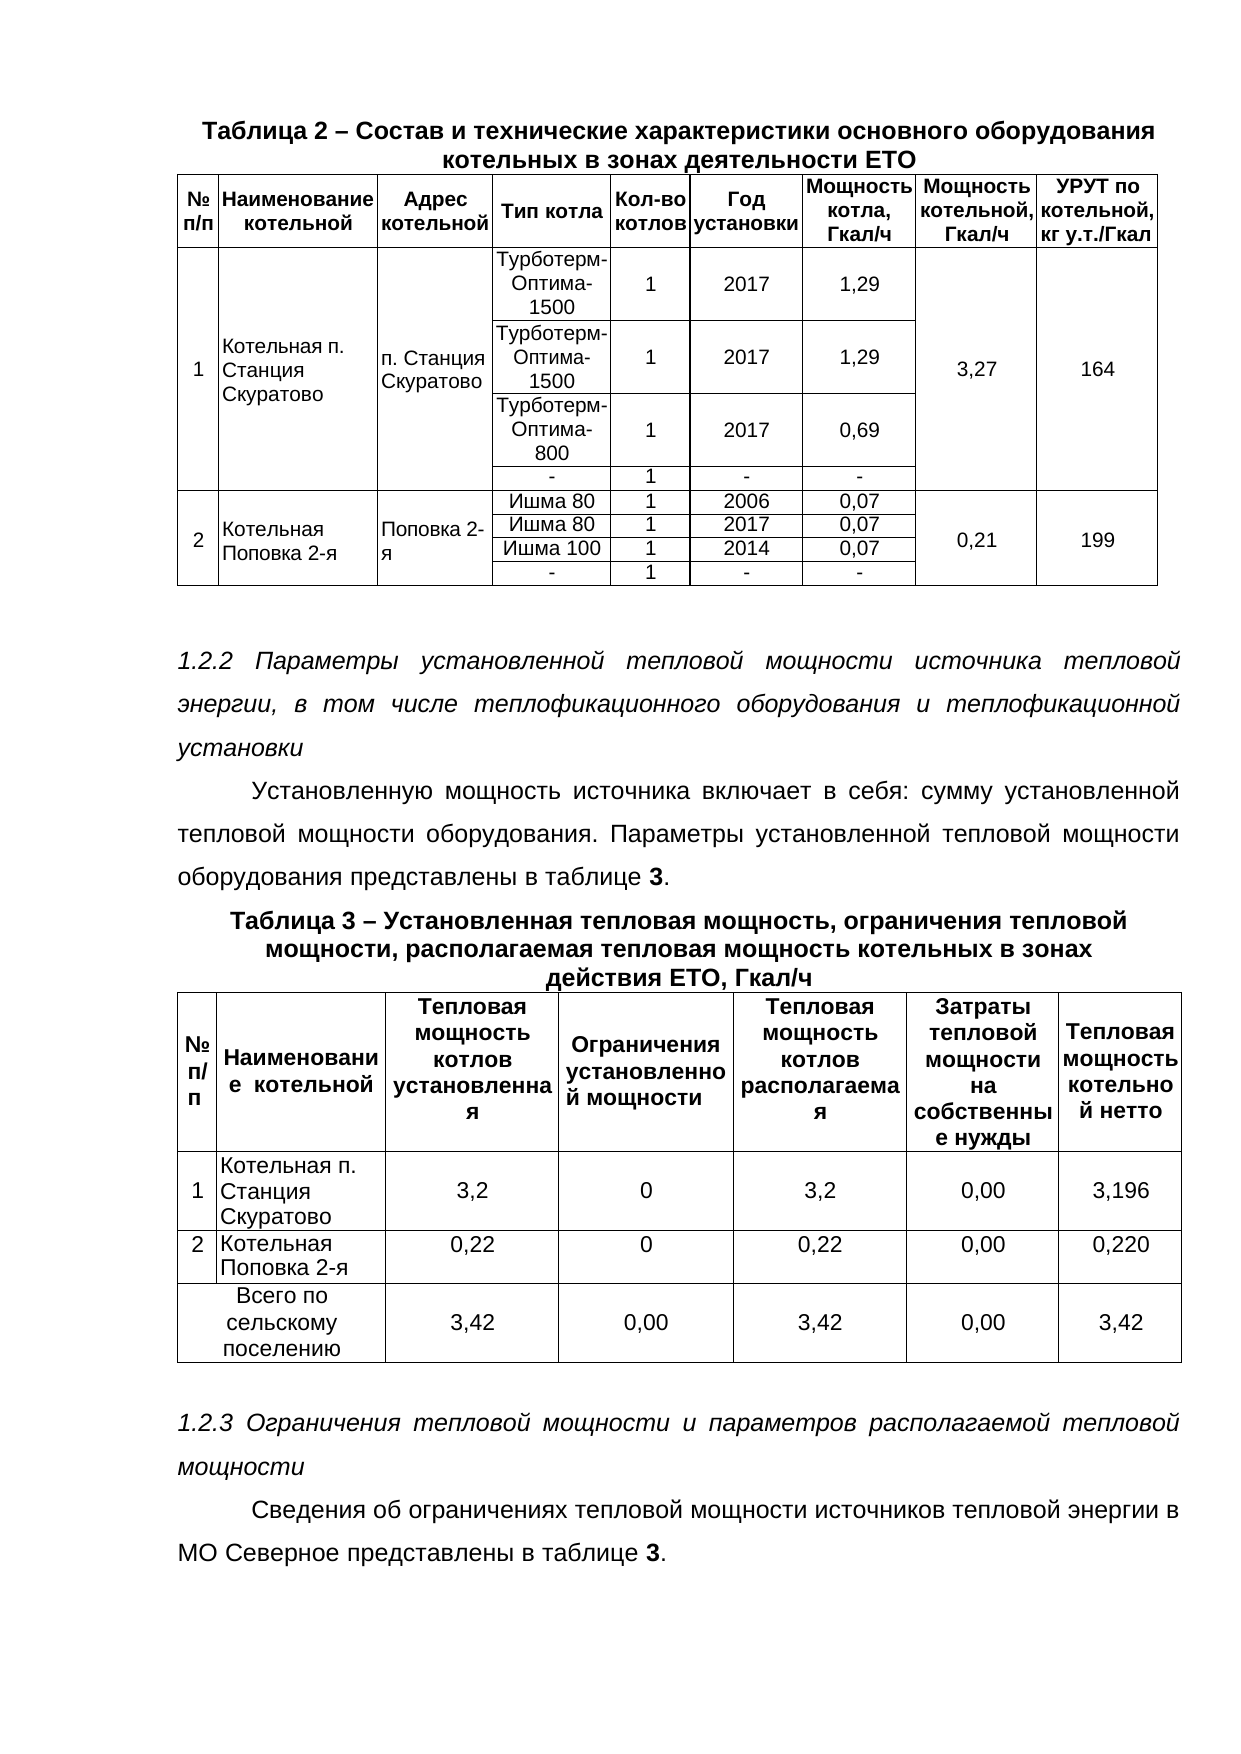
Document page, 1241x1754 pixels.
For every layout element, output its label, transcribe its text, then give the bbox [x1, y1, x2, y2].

table_cell - [691, 562, 802, 585]
list Параметры установленной тепловой мощности источника тепловой энергии, в том числе теплофикационного оборудования и теплофикационной установки [177, 646, 1181, 761]
table_cell Ишма 80 [493, 515, 610, 537]
text Установленную мощность источника включает в себя: сумму установленной тепловой мощности оборудования. Параметры установленной тепловой мощности оборудования представлены в таблице 3. [177, 776, 1181, 891]
table_header Наименовани е котельной [217, 993, 385, 1151]
table_cell 0,07 [803, 538, 915, 561]
table_cell 0,00 [907, 1284, 1058, 1362]
table_cell Турботерм- Оптима- 1500 [493, 248, 610, 319]
table_header Год установки [691, 175, 802, 247]
table_header № п/ п [178, 993, 216, 1151]
table_cell 0,22 [386, 1231, 558, 1282]
text Сведения об ограничениях тепловой мощности источников тепловой энергии в МО Северное представлены в таблице 3. [177, 1494, 1181, 1567]
table_cell - [803, 467, 915, 489]
table_cell 1 [611, 515, 689, 537]
table_cell п. Станция Скуратово [378, 248, 492, 489]
table_cell 2 [178, 491, 218, 585]
table_cell 0,00 [907, 1231, 1058, 1282]
table_cell Поповка 2- я [378, 491, 492, 585]
table_cell 3,27 [916, 248, 1036, 489]
table_cell 0,220 [1059, 1231, 1181, 1282]
table_cell Котельная п. Станция Скуратово [219, 248, 377, 489]
table_cell Турботерм- Оптима- 800 [493, 394, 610, 466]
table_header Тепловая мощность котлов располагаема я [734, 993, 906, 1151]
table_cell Турботерм- Оптима- 1500 [493, 321, 610, 393]
table_header № п/п [178, 175, 218, 247]
table_cell 0 [559, 1152, 733, 1230]
table_cell 1,29 [803, 321, 915, 393]
table_cell 1 [611, 538, 689, 561]
table_cell 0,00 [907, 1152, 1058, 1230]
table_header Ограничения установленно й мощности [559, 993, 733, 1151]
table_header Мощность котла, Гкал/ч [803, 175, 915, 247]
table_cell Котельная п. Станция Скуратово [217, 1152, 385, 1230]
table_cell 2017 [691, 248, 802, 319]
subtitle Таблица 3 – Установленная тепловая мощность, ограничения тепловой мощности, располагаемая тепловая мощность котельных в зонах действия ЕТО, Гкал/ч [203, 906, 1155, 992]
table_cell Котельная Поповка 2-я [219, 491, 377, 585]
table_cell 0 [559, 1231, 733, 1282]
table_cell 0,69 [803, 394, 915, 466]
table_header Тепловая мощность котлов установленна я [386, 993, 558, 1151]
table_cell Ишма 80 [493, 491, 610, 513]
subtitle Таблица 2 – Состав и технические характеристики основного оборудования котельных в зонах деятельности ЕТО [180, 116, 1178, 174]
table_cell 0,22 [734, 1231, 906, 1282]
table_cell 3,42 [734, 1284, 906, 1362]
table_cell - [493, 467, 610, 489]
table_cell Всего по сельскому поселению [178, 1284, 385, 1362]
table_cell Ишма 100 [493, 538, 610, 561]
table_cell 1 [611, 467, 689, 489]
table_header Тепловая мощность котельно й нетто [1059, 993, 1181, 1151]
table_header Адрес котельной [378, 175, 492, 247]
table_cell 1 [611, 562, 689, 585]
table_cell Котельная Поповка 2-я [217, 1231, 385, 1282]
table_header Мощность котельной, Гкал/ч [916, 175, 1036, 247]
table_cell 1 [611, 491, 689, 513]
table_cell 2014 [691, 538, 802, 561]
table_cell 2017 [691, 321, 802, 393]
table_cell 3,196 [1059, 1152, 1181, 1230]
table_cell 1 [178, 1152, 216, 1230]
table_header Тип котла [493, 175, 610, 247]
table_cell 2 [178, 1231, 216, 1282]
table_cell 3,2 [734, 1152, 906, 1230]
table_cell - [691, 467, 802, 489]
table_cell 3,42 [386, 1284, 558, 1362]
table_cell 2006 [691, 491, 802, 513]
table_cell 199 [1037, 491, 1157, 585]
table_cell 2017 [691, 394, 802, 466]
table_header Кол-во котлов [611, 175, 689, 247]
table_cell 0,07 [803, 515, 915, 537]
table_header УРУТ по котельной, кг у.т./Гкал [1037, 175, 1157, 247]
table_header Наименование котельной [219, 175, 377, 247]
table_cell 3,2 [386, 1152, 558, 1230]
table_cell 1 [611, 321, 689, 393]
table_cell - [803, 562, 915, 585]
table_cell 0,21 [916, 491, 1036, 585]
table_cell 1,29 [803, 248, 915, 319]
list Ограничения тепловой мощности и параметров располагаемой тепловой мощности [177, 1408, 1181, 1480]
table_cell 1 [178, 248, 218, 489]
table_cell 3,42 [1059, 1284, 1181, 1362]
table_cell 1 [611, 248, 689, 319]
table_cell 164 [1037, 248, 1157, 489]
table_cell 2017 [691, 515, 802, 537]
table_cell 1 [611, 394, 689, 466]
table_header Затраты тепловой мощности на собственны е нужды [907, 993, 1058, 1151]
table_cell 0,00 [559, 1284, 733, 1362]
table_cell - [493, 562, 610, 585]
table_cell 0,07 [803, 491, 915, 513]
